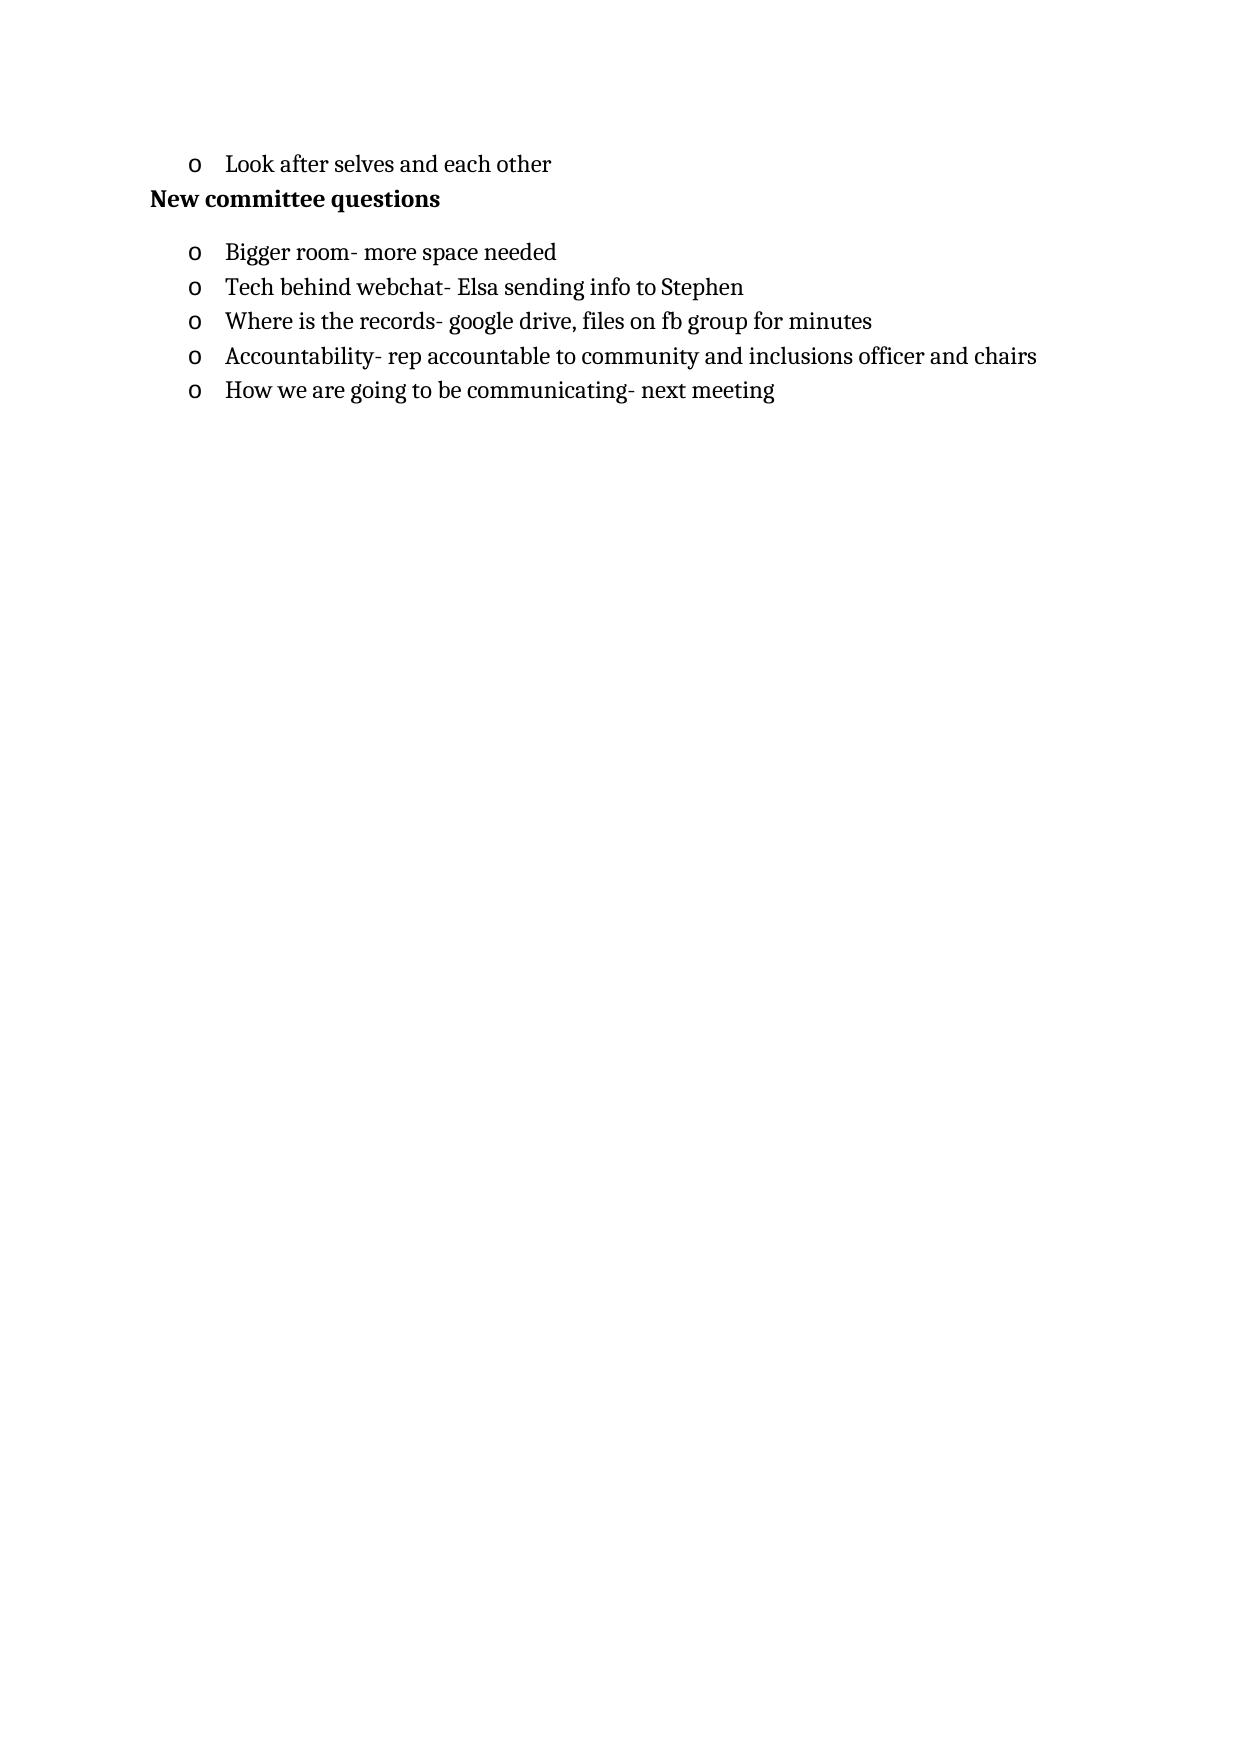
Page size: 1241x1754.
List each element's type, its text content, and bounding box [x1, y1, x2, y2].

list Where is the records- google drive, files on fb group for minutes [187, 307, 1090, 337]
text New committee questions [150, 184, 1090, 213]
list How we are going to be communicating- next meeting [187, 376, 1090, 406]
list Accountability- rep accountable to community and inclusions officer and chairs [187, 342, 1090, 372]
list Look after selves and each other [187, 150, 1090, 180]
list Bigger room- more space needed [187, 238, 1090, 268]
list Tech behind webchat- Elsa sending info to Stephen [187, 273, 1090, 303]
